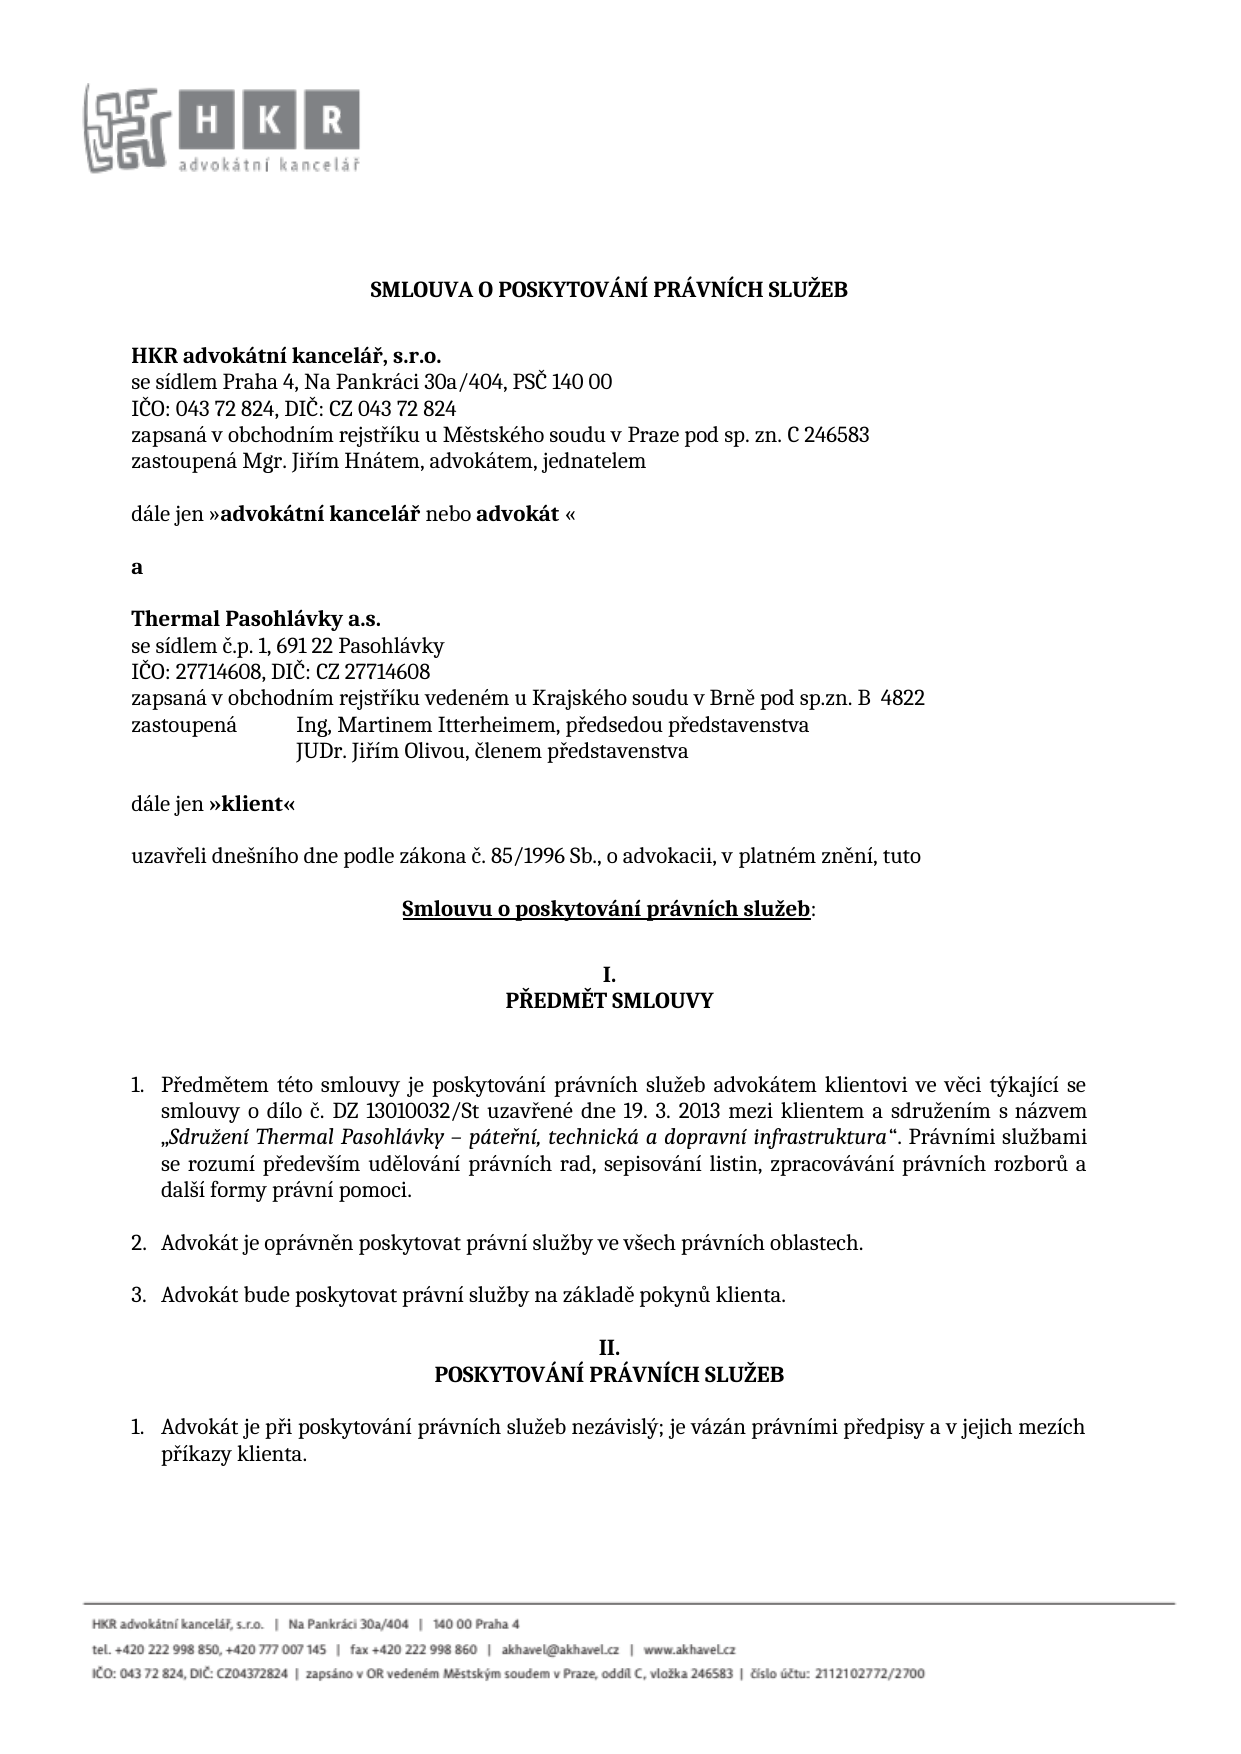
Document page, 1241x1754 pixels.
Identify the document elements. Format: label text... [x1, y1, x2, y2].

text II. [131, 1335, 1087, 1361]
text zapsaná v obchodním rejstříku vedeném u Krajského soudu v Brně pod sp.zn. B 4822 [131, 685, 1087, 712]
list Předmětem této smlouvy je poskytování právních služeb advokátem klientovi ve věci týkající se smlouvy o dílo č. DZ 13010032/St uzavřené dne 19. 3. 2013 mezi klientem a sdružením s názvem „Sdružení Thermal Pasohlávky – páteřní, technická a dopravní infrastruktura“. Právními službami se rozumí především udělování právních rad, sepisování listin, zpracovávání právních rozborů a další formy právní pomoci. [131, 1071, 1087, 1203]
text Thermal Pasohlávky a.s. [131, 606, 1087, 632]
text IČO: 27714608, DIČ: CZ 27714608 [131, 659, 1087, 685]
text zastoupená Mgr. Jiřím Hnátem, advokátem, jednatelem [131, 448, 1087, 474]
text I. [131, 962, 1087, 988]
title SMLOUVA O POSKYTOVÁNÍ PRÁVNÍCH SLUŽEB [131, 277, 1087, 303]
text POSKYTOVÁNÍ PRÁVNÍCH SLUŽEB [131, 1361, 1087, 1388]
text se sídlem Praha 4, Na Pankráci 30a/404, PSČ 140 00 [131, 369, 1087, 395]
text zapsaná v obchodním rejstříku u Městského soudu v Praze pod sp. zn. C 246583 [131, 422, 1087, 448]
text a [131, 553, 1087, 580]
list Advokát je oprávněn poskytovat právní služby ve všech právních oblastech. [131, 1229, 1087, 1256]
text Smlouvu o poskytování právních služeb: [131, 896, 1087, 922]
text dále jen »advokátní kancelář nebo advokát « [131, 501, 1087, 527]
text PŘEDMĚT SMLOUVY [131, 988, 1087, 1014]
text JUDr. Jiřím Olivou, členem představenstva [242, 738, 1087, 764]
list Advokát bude poskytovat právní služby na základě pokynů klienta. [131, 1282, 1087, 1309]
text IČO: 043 72 824, DIČ: CZ 043 72 824 [131, 395, 1087, 422]
text zastoupená Ing, Martinem Itterheimem, předsedou představenstva [131, 712, 1087, 738]
text HKR advokátní kancelář, s.r.o. [131, 343, 1087, 369]
text dále jen »klient« [131, 791, 1087, 817]
text uzavřeli dnešního dne podle zákona č. 85/1996 Sb., o advokacii, v platném znění, tuto [131, 843, 1087, 870]
list Advokát je při poskytování právních služeb nezávislý; je vázán právními předpisy a v jejich mezích příkazy klienta. [131, 1414, 1087, 1467]
text se sídlem č.p. 1, 691 22 Pasohlávky [131, 632, 1087, 659]
